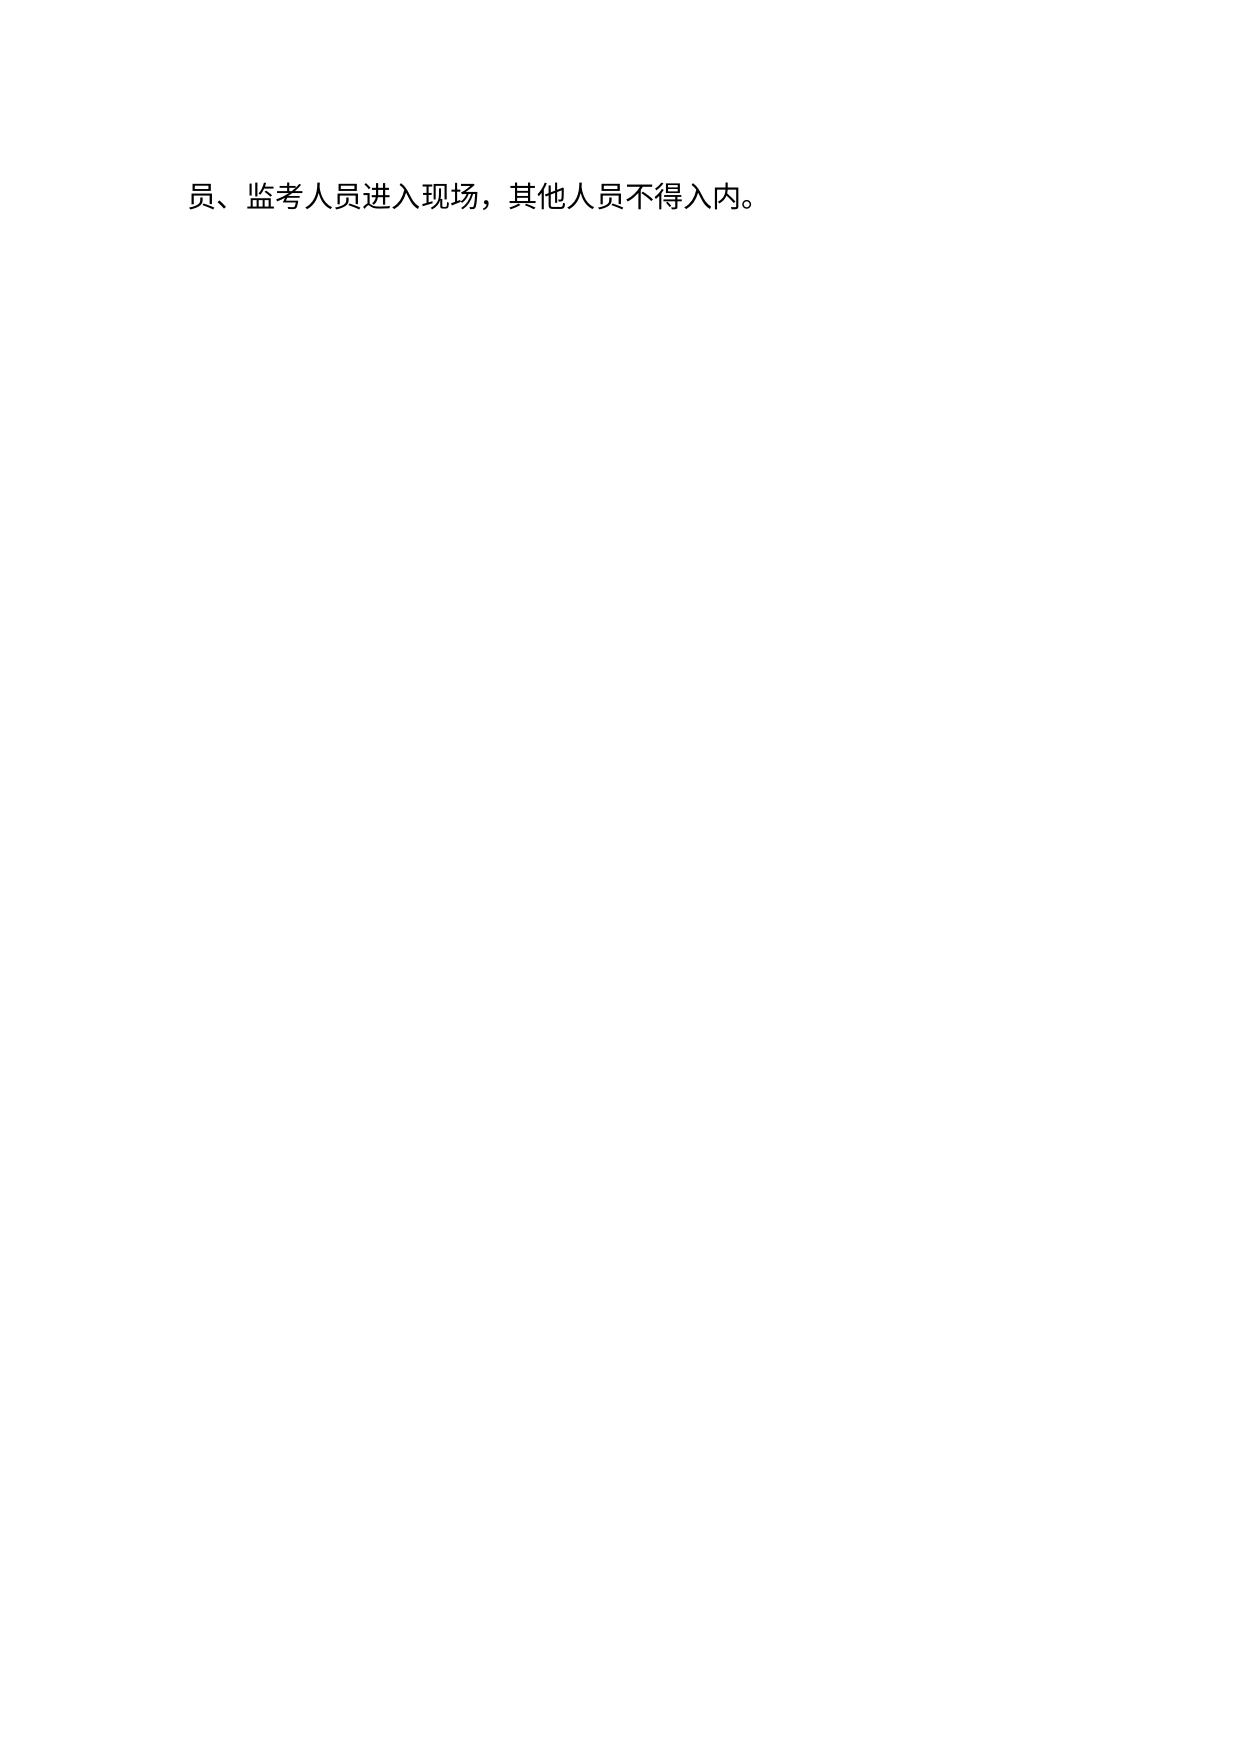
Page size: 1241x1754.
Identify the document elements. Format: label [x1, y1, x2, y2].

text [187, 162, 1053, 227]
